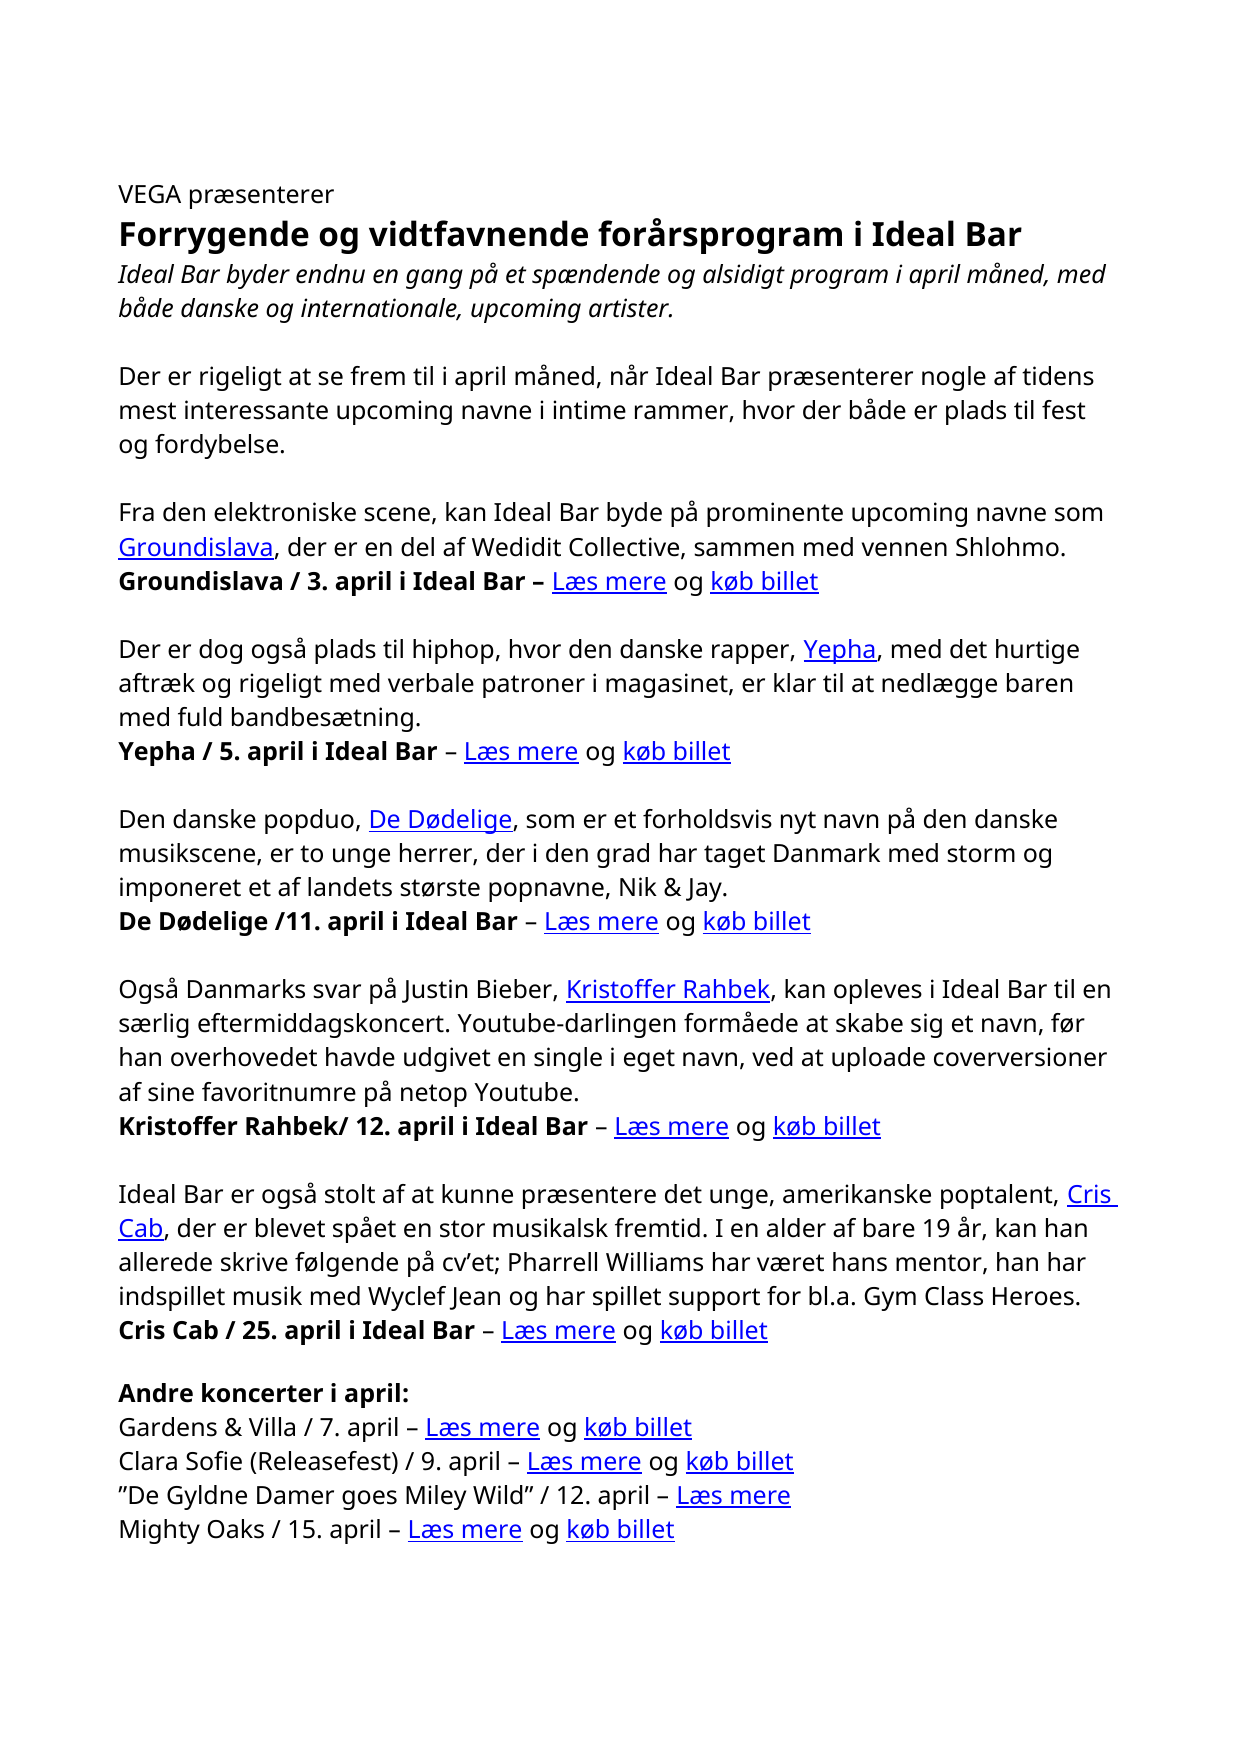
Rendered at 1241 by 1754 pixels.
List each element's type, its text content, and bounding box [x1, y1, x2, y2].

text Mighty Oaks / 15. april – Læs mere og køb billet [118, 1512, 1122, 1546]
text Fra den elektroniske scene, kan Ideal Bar byde på prominente upcoming navne som Groundislava, der er en del af Wedidit Collective, sammen med vennen Shlohmo. Groundislava / 3. april i Ideal Bar – Læs mere og køb billet [118, 495, 1122, 597]
text Den danske popduo, De Dødelige, som er et forholdsvis nyt navn på den danske musikscene, er to unge herrer, der i den grad har taget Danmark med storm og imponeret et af landets største popnavne, Nik & Jay. [118, 802, 1122, 904]
text Også Danmarks svar på Justin Bieber, Kristoffer Rahbek, kan opleves i Ideal Bar til en særlig eftermiddagskoncert. Youtube-darlingen formåede at skabe sig et navn, før han overhovedet havde udgivet en single i eget navn, ved at uploade coverversioner af sine favoritnumre på netop Youtube. [118, 972, 1122, 1108]
text Forrygende og vidtfavnende forårsprogram i Ideal Bar [118, 211, 1122, 257]
text ”De Gyldne Damer goes Miley Wild” / 12. april – Læs mere [118, 1478, 1122, 1512]
text Ideal Bar er også stolt af at kunne præsentere det unge, amerikanske poptalent, Cris Cab, der er blevet spået en stor musikalsk fremtid. I en alder af bare 19 år, kan han allerede skrive følgende på cv’et; Pharrell Williams har været hans mentor, han har indspillet musik med Wyclef Jean og har spillet support for bl.a. Gym Class Heroes. Cris Cab / 25. april i Ideal Bar – Læs mere og køb billet [118, 1176, 1122, 1375]
text Andre koncerter i april: [118, 1375, 1122, 1409]
text Clara Sofie (Releasefest) / 9. april – Læs mere og køb billet [118, 1443, 1122, 1478]
text Ideal Bar byder endnu en gang på et spændende og alsidigt program i april måned, med både danske og internationale, upcoming artister. [118, 257, 1122, 325]
text Der er rigeligt at se frem til i april måned, når Ideal Bar præsenterer nogle af tidens mest interessante upcoming navne i intime rammer, hvor der både er plads til fest og fordybelse. [118, 359, 1122, 461]
text Kristoffer Rahbek/ 12. april i Ideal Bar – Læs mere og køb billet [118, 1108, 1122, 1142]
text De Dødelige /11. april i Ideal Bar – Læs mere og køb billet [118, 904, 1122, 938]
text Yepha / 5. april i Ideal Bar – Læs mere og køb billet [118, 733, 1122, 768]
text VEGA præsenterer [118, 177, 1122, 211]
text Gardens & Villa / 7. april – Læs mere og køb billet [118, 1409, 1122, 1443]
text Der er dog også plads til hiphop, hvor den danske rapper, Yepha, med det hurtige aftræk og rigeligt med verbale patroner i magasinet, er klar til at nedlægge baren med fuld bandbesætning. [118, 631, 1122, 733]
